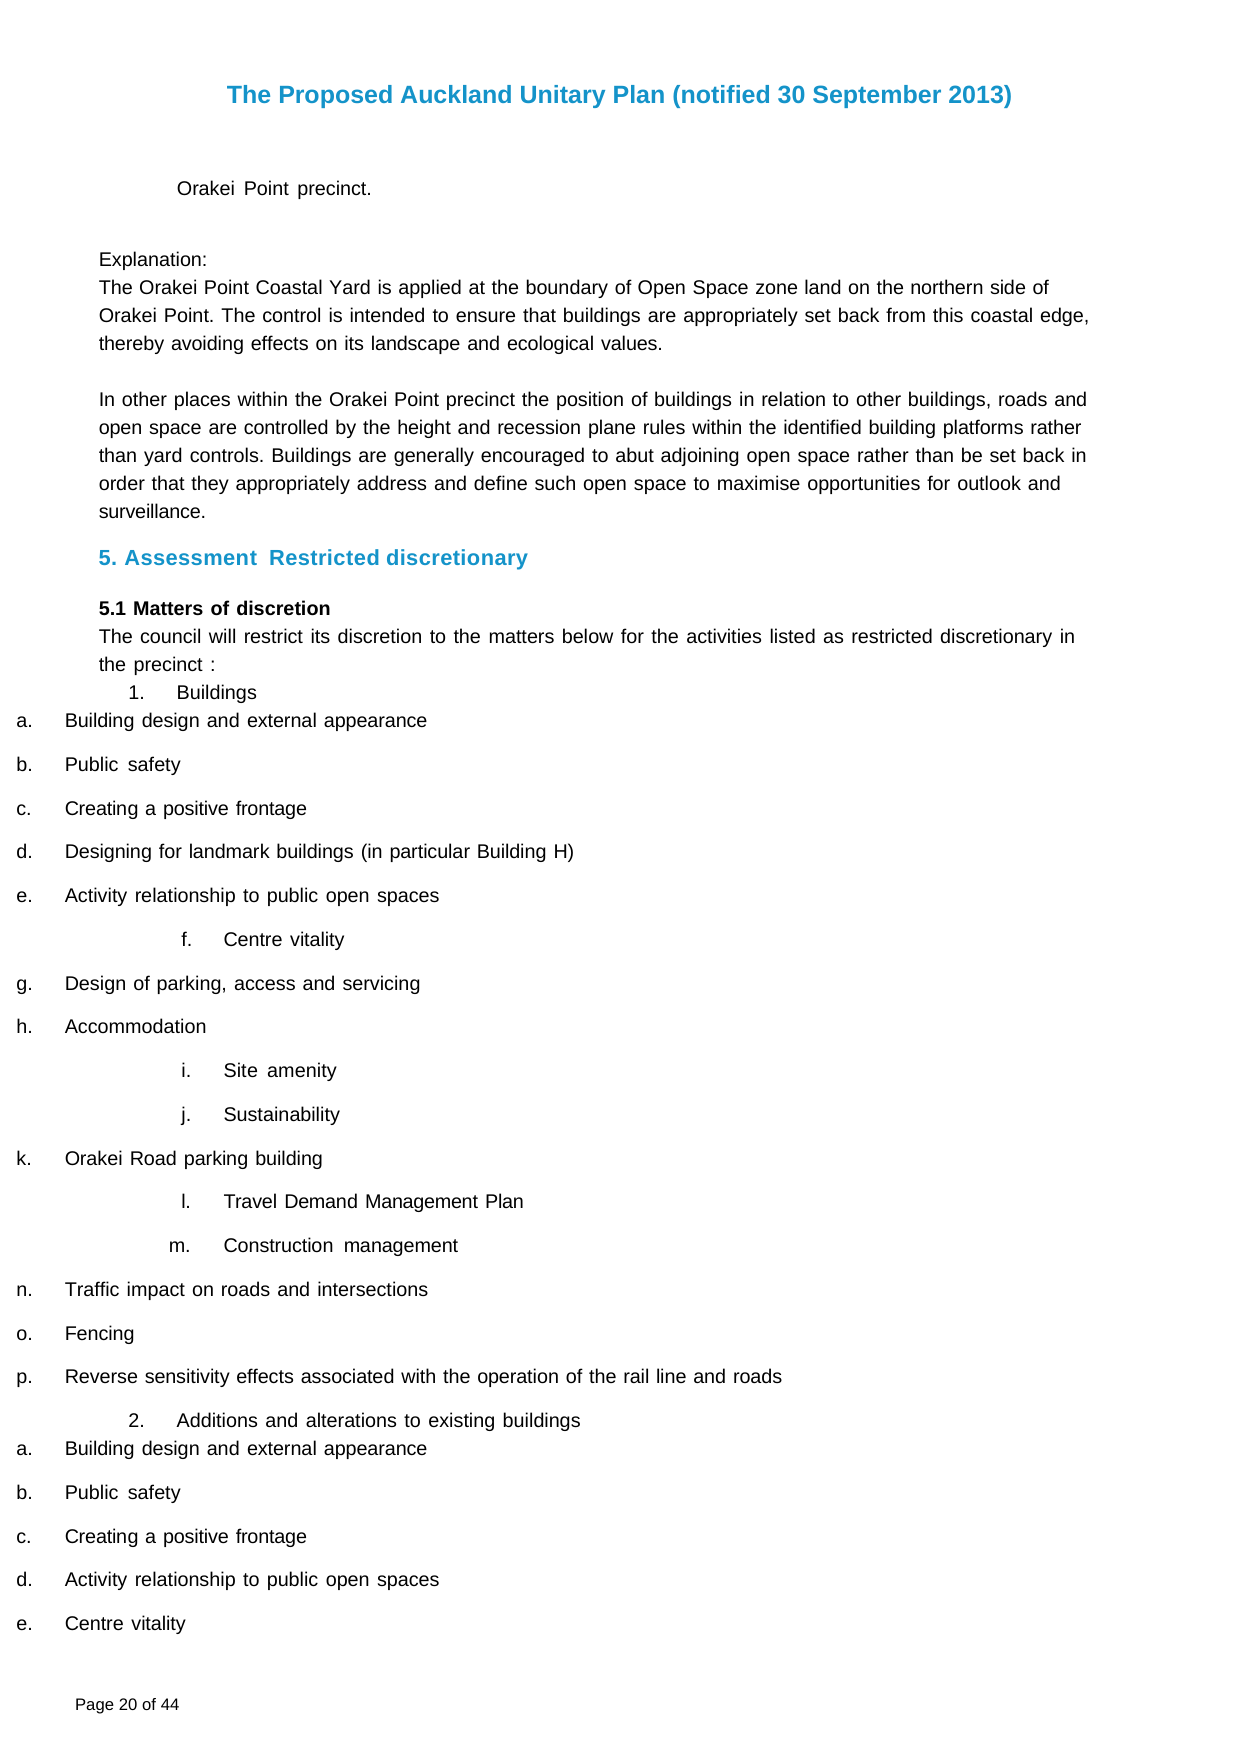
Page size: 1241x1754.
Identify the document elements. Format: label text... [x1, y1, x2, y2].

subtitle 5.1 Matters of discretion [98, 597, 1111, 620]
text Orakei Point precinct. [177, 176, 1111, 199]
text The Orakei Point Coastal Yard is applied at the boundary of Open Space zone land on the northern side of Orakei Point. The control is intended to ensure that buildings are appropriately set back from this coastal edge, thereby avoiding effects on its landscape and ecological values. [98, 276, 1099, 355]
list Creating a positive frontage [16, 1524, 1111, 1547]
list Fencing [16, 1322, 1111, 1344]
list Reverse sensitivity effects associated with the operation of the rail line and roads [16, 1365, 1111, 1388]
list Travel Demand Management Plan [181, 1190, 1111, 1213]
list Centre vitality [16, 1612, 1111, 1635]
list Additions and alterations to existing buildings [128, 1409, 1111, 1432]
list Designing for landmark buildings (in particular Building H) [16, 840, 1111, 863]
text In other places within the Orakei Point precinct the position of buildings in relation to other buildings, roads and open space are controlled by the height and recession plane rules within the identified building platforms rather than yard controls. Buildings are generally encouraged to abut adjoining open space rather than be set back in order that they appropriately address and define such open space to maximise opportunities for outlook and surveillance. [98, 388, 1096, 523]
list Building design and external appearance [16, 1437, 1111, 1460]
list Design of parking, access and servicing [16, 972, 1111, 994]
list Accommodation [16, 1015, 1111, 1038]
list Building design and external appearance [16, 709, 1111, 732]
list Traffic impact on roads and intersections [16, 1278, 1111, 1301]
text Explanation: [98, 248, 1111, 271]
subtitle Assessment ­ Restricted discretionary [98, 545, 1111, 570]
list Sustainability [181, 1103, 1111, 1126]
list Buildings [128, 681, 1111, 704]
list Activity relationship to public open spaces [16, 884, 1111, 907]
list Public safety [16, 753, 1111, 776]
list Construction management [169, 1234, 1111, 1257]
list Orakei Road parking building [16, 1147, 1111, 1169]
list Creating a positive frontage [16, 797, 1111, 819]
list Activity relationship to public open spaces [16, 1568, 1111, 1591]
text The council will restrict its discretion to the matters below for the activities listed as restricted discretionary in the precinct : [98, 625, 1082, 676]
list Site amenity [181, 1059, 1111, 1082]
list Public safety [16, 1481, 1111, 1503]
list Centre vitality [181, 928, 1111, 951]
